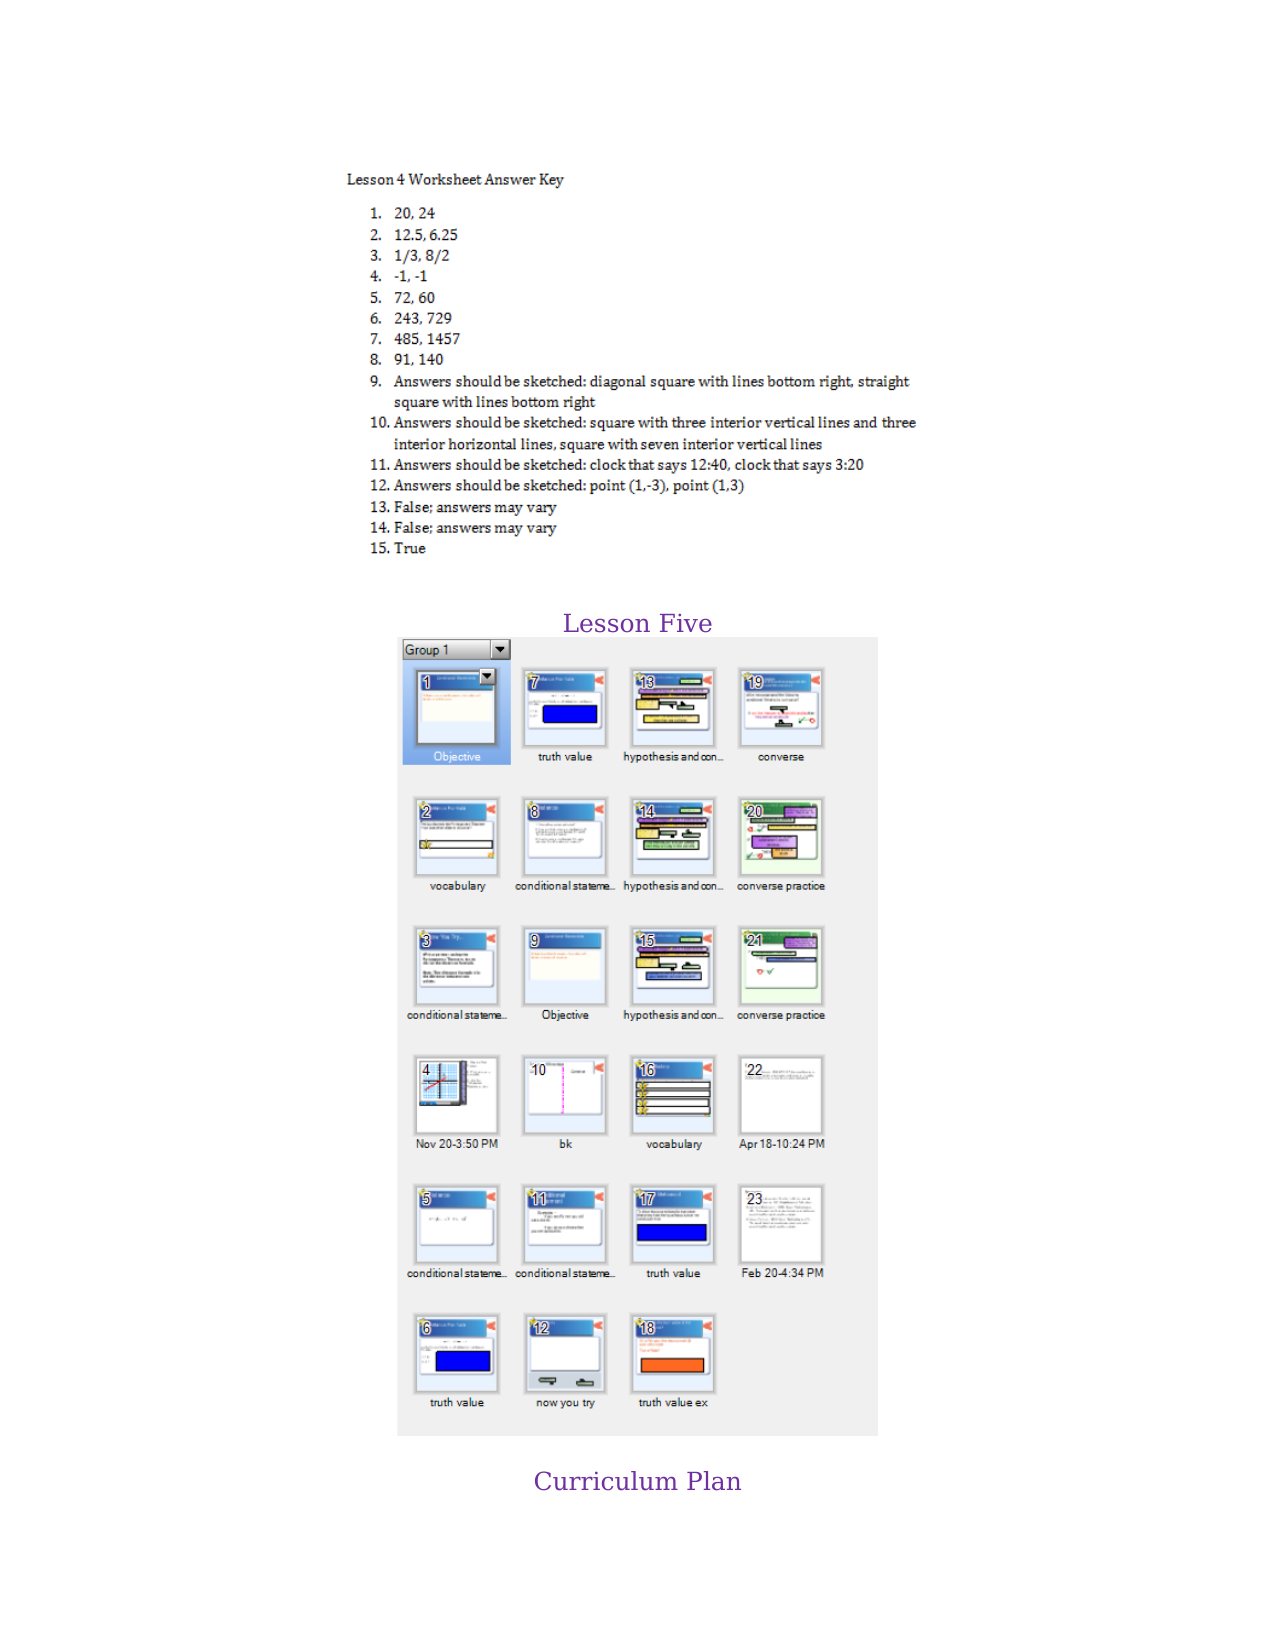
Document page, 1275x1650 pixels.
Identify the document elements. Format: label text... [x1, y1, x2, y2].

text Curriculum Plan [150, 1466, 1125, 1496]
text Lesson Five [150, 607, 1125, 637]
